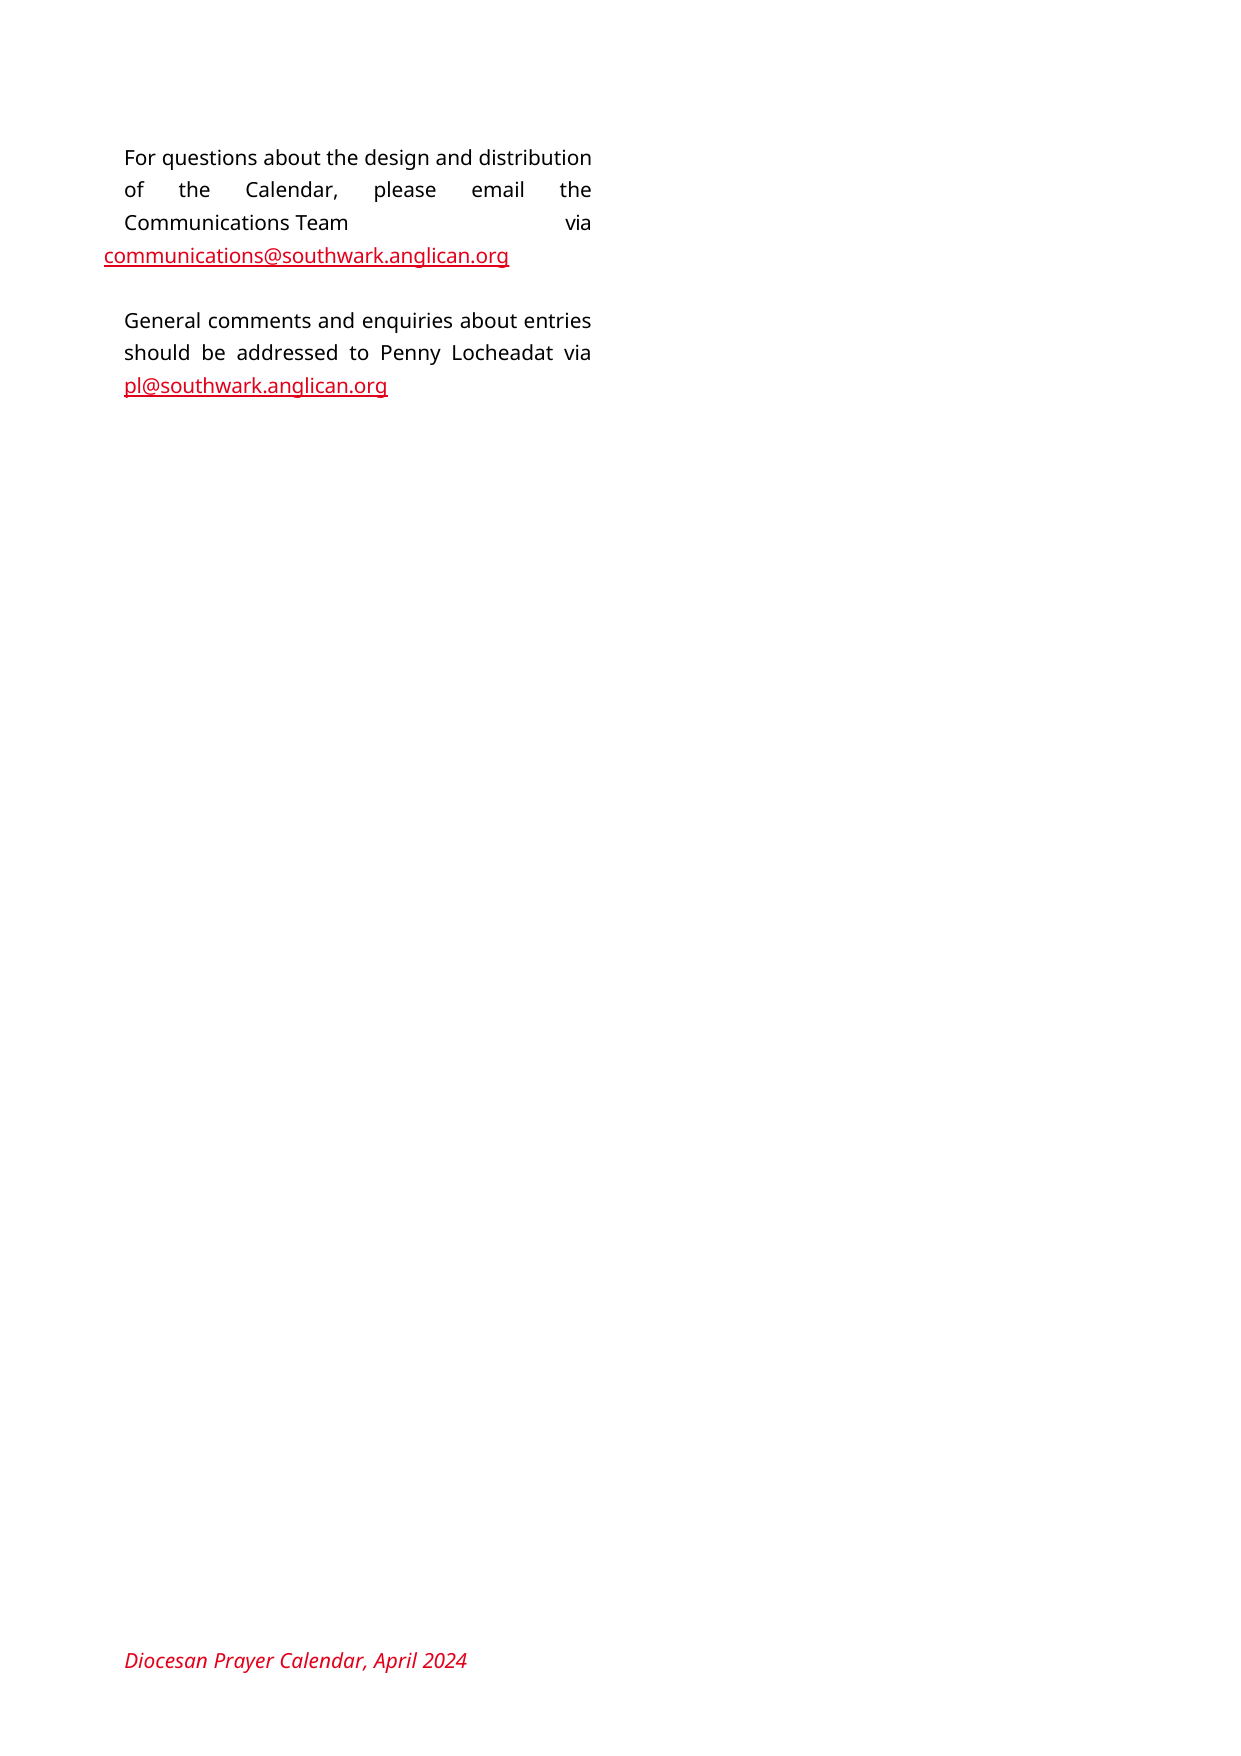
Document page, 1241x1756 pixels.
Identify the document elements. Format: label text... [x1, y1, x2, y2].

text communications@southwark.anglican.org [96, 241, 509, 269]
text For questions about the design and distribution of the Calendar, please email the Communications Team via [124, 143, 592, 237]
text General comments and enquiries about entries should be addressed to Penny Locheadat via pl@southwark.anglican.org [124, 306, 592, 399]
